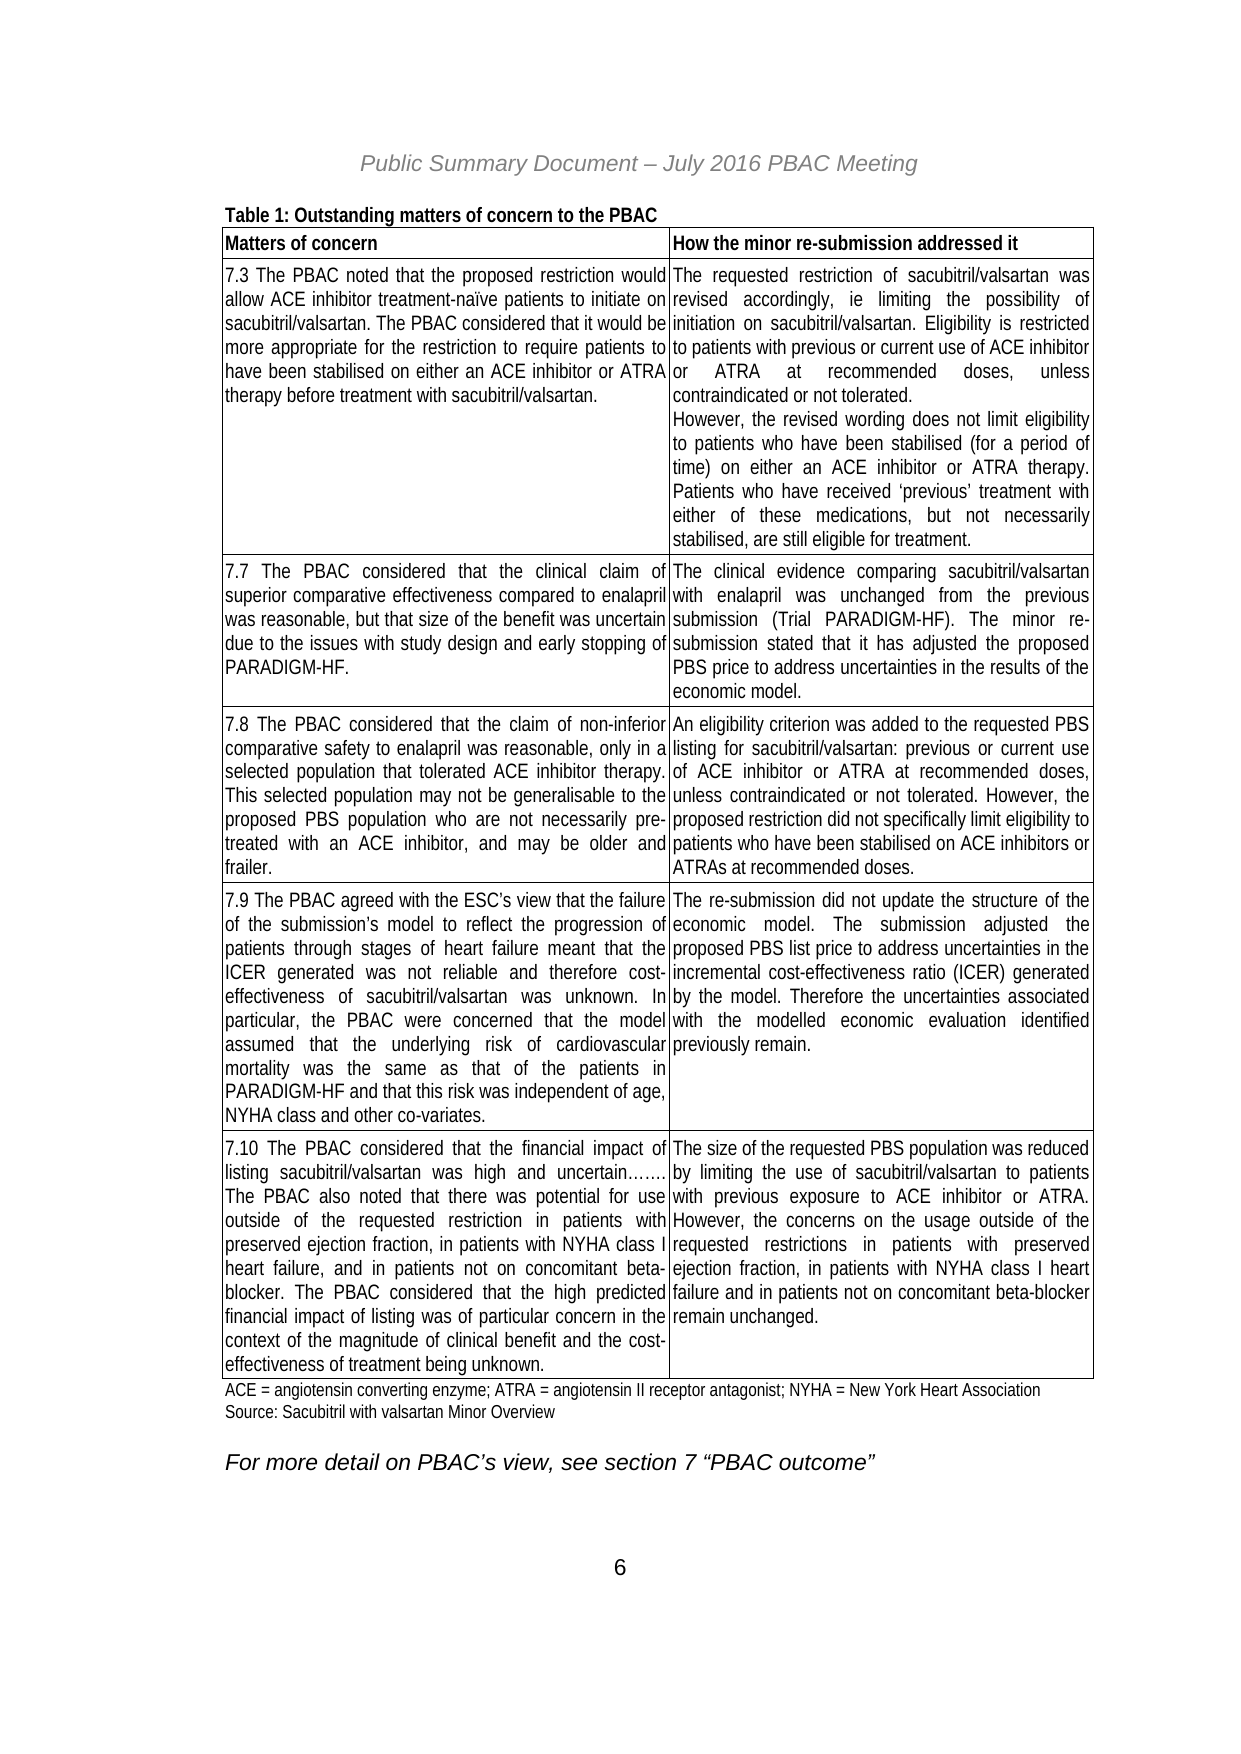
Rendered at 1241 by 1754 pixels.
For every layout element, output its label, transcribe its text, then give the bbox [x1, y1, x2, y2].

table_header Matters of concern [223, 228, 669, 257]
table_cell 7.8 The PBAC considered that the claim of non-inferior comparative safety to enalapril was reasonable, only in a selected population that tolerated ACE inhibitor therapy. This selected population may not be generalisable to the proposed PBS population who are not necessarily pre-treated with an ACE inhibitor, and may be older and frailer. [223, 707, 669, 882]
table_header How the minor re-submission addressed it [670, 228, 1093, 257]
table_cell The re-submission did not update the structure of the economic model. The submission adjusted the proposed PBS list price to address uncertainties in the incremental cost-effectiveness ratio (ICER) generated by the model. Therefore the uncertainties associated with the modelled economic evaluation identified previously remain. [670, 883, 1093, 1130]
table_cell 7.7 The PBAC considered that the clinical claim of superior comparative effectiveness compared to enalapril was reasonable, but that size of the benefit was uncertain due to the issues with study design and early stopping of PARADIGM-HF. [223, 555, 669, 706]
list Source: Sacubitril with valsartan Minor Overview [225, 1401, 1090, 1422]
table_cell The clinical evidence comparing sacubitril/valsartan with enalapril was unchanged from the previous submission (Trial PARADIGM-HF). The minor re-submission stated that it has adjusted the proposed PBS price to address uncertainties in the results of the economic model. [670, 555, 1093, 706]
table_cell The size of the requested PBS population was reduced by limiting the use of sacubitril/valsartan to patients with previous exposure to ACE inhibitor or ATRA. However, the concerns on the usage outside of the requested restrictions in patients with preserved ejection fraction, in patients with NYHA class I heart failure and in patients not on concomitant beta-blocker remain unchanged. [670, 1131, 1093, 1378]
table_cell 7.10 The PBAC considered that the financial impact of listing sacubitril/valsartan was high and uncertain……. The PBAC also noted that there was potential for use outside of the requested restriction in patients with preserved ejection fraction, in patients with NYHA class I heart failure, and in patients not on concomitant beta-blocker. The PBAC considered that the high predicted financial impact of listing was of particular concern in the context of the magnitude of clinical benefit and the cost-effectiveness of treatment being unknown. [223, 1131, 669, 1378]
text For more detail on PBAC’s view, see section 7 “PBAC outcome” [150, 1449, 1090, 1475]
table_cell 7.3 The PBAC noted that the proposed restriction would allow ACE inhibitor treatment-naïve patients to initiate on sacubitril/valsartan. The PBAC considered that it would be more appropriate for the restriction to require patients to have been stabilised on either an ACE inhibitor or ATRA therapy before treatment with sacubitril/valsartan. [223, 259, 669, 553]
table_cell 7.9 The PBAC agreed with the ESC’s view that the failure of the submission’s model to reflect the progression of patients through stages of heart failure meant that the ICER generated was not reliable and therefore cost-effectiveness of sacubitril/valsartan was unknown. In particular, the PBAC were concerned that the model assumed that the underlying risk of cardiovascular mortality was the same as that of the patients in PARADIGM-HF and that this risk was independent of age, NYHA class and other co-variates. [223, 883, 669, 1130]
list ACE = angiotensin converting enzyme; ATRA = angiotensin II receptor antagonist; NYHA = New York Heart Association [225, 1379, 1090, 1401]
table_cell An eligibility criterion was added to the requested PBS listing for sacubitril/valsartan: previous or current use of ACE inhibitor or ATRA at recommended doses, unless contraindicated or not tolerated. However, the proposed restriction did not specifically limit eligibility to patients who have been stabilised on ACE inhibitors or ATRAs at recommended doses. [670, 707, 1093, 882]
table_cell The requested restriction of sacubitril/valsartan was revised accordingly, ie limiting the possibility of initiation on sacubitril/valsartan. Eligibility is restricted to patients with previous or current use of ACE inhibitor or ATRA at recommended doses, unless contraindicated or not tolerated. However, the revised wording does not limit eligibility to patients who have been stabilised (for a period of time) on either an ACE inhibitor or ATRA therapy. Patients who have received ‘previous’ treatment with either of these medications, but not necessarily stabilised, are still eligible for treatment. [670, 259, 1093, 553]
list Table 1: Outstanding matters of concern to the PBAC [225, 203, 1090, 227]
